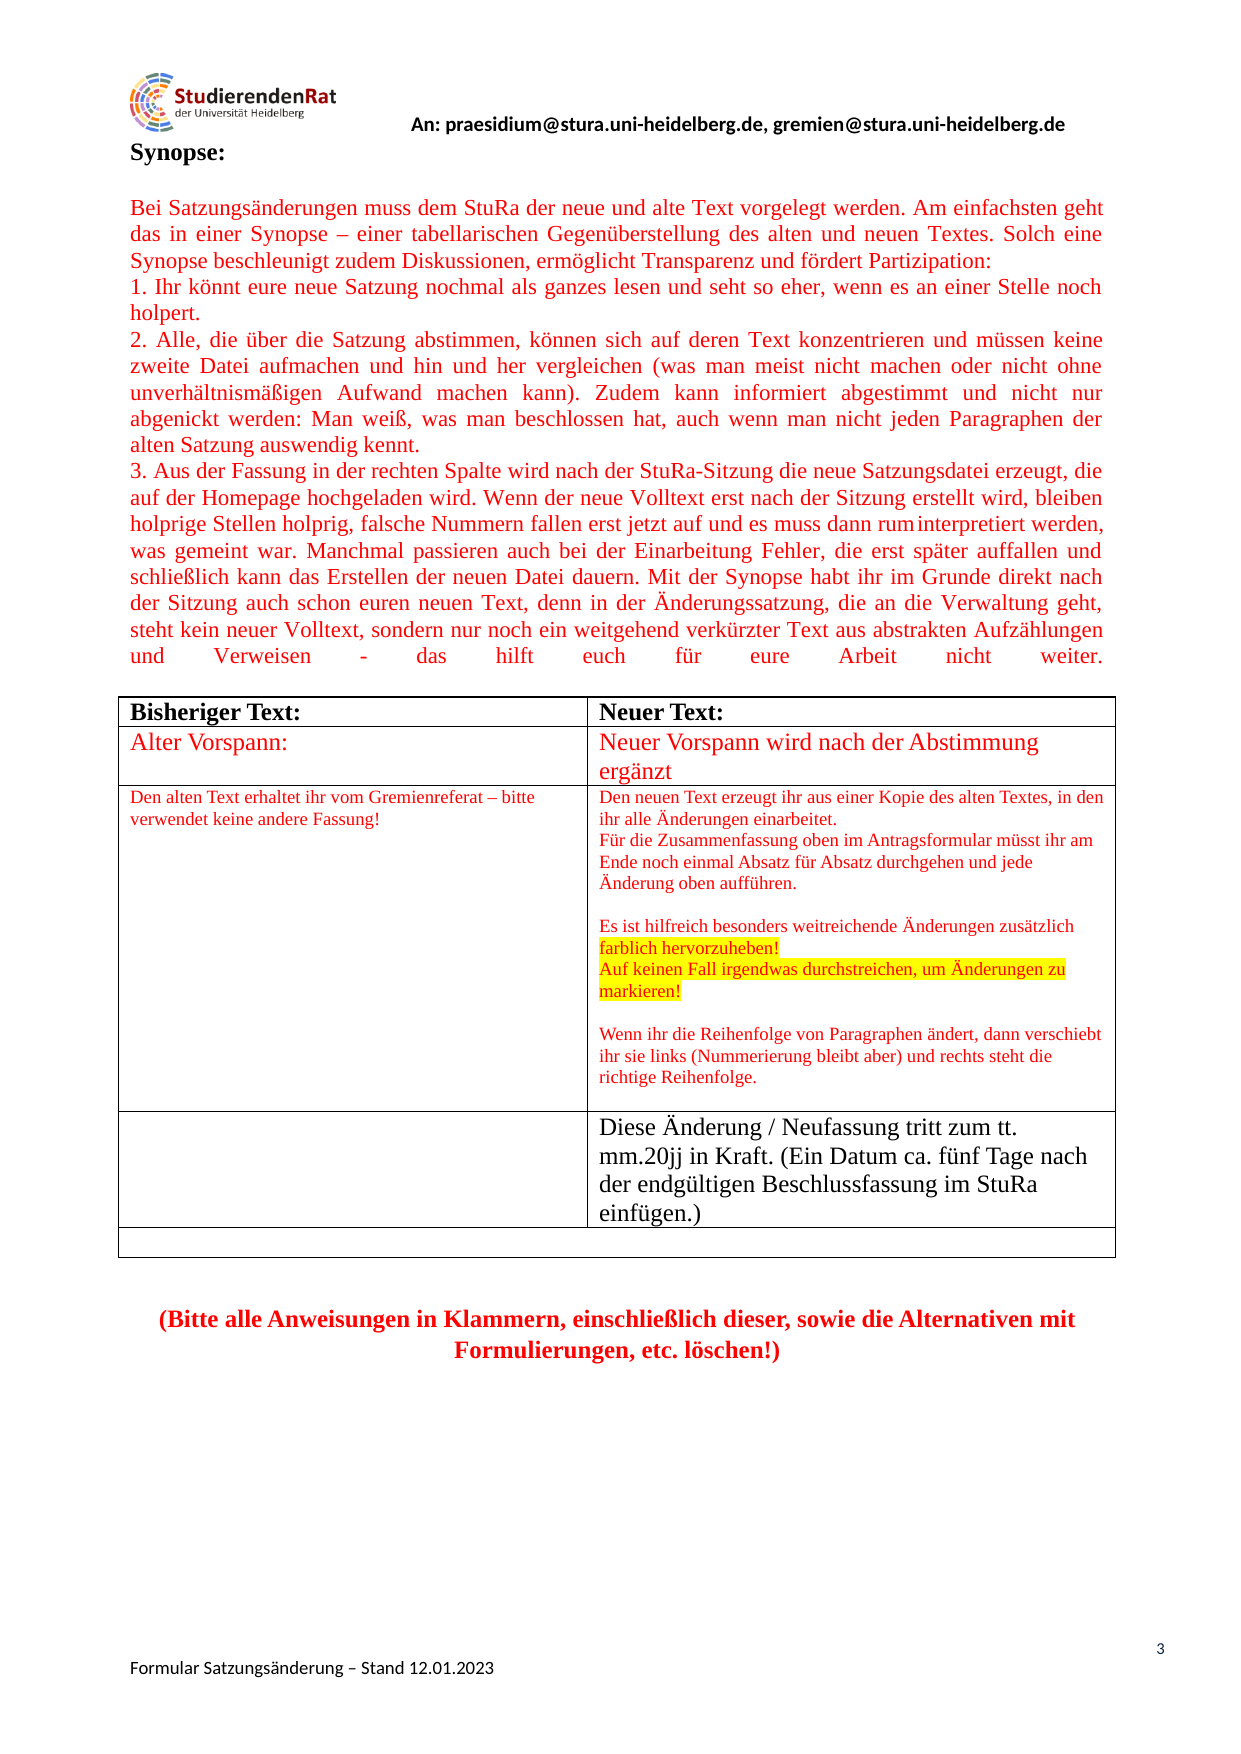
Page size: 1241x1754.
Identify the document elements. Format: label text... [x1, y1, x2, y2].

table_cell Neuer Vorspann wird nach der Abstimmung ergänzt [588, 727, 1115, 785]
table_cell [119, 1112, 587, 1227]
text 1. Ihr könnt eure neue Satzung nochmal als ganzes lesen und seht so eher, wenn es an einer Stelle noch holpert. 2. Alle, die über die Satzung abstimmen, können sich auf deren Text konzentrieren und müssen keine zweite Datei aufmachen und hin und her vergleichen (was man meist nicht machen oder nicht ohne unverhältnismäßigen Aufwand machen kann). Zudem kann informiert abgestimmt und nicht nur abgenickt werden: Man weiß, was man beschlossen hat, auch wenn man nicht jeden Paragraphen der alten Satzung auswendig kennt. [130, 273, 1104, 458]
text 3. Aus der Fassung in der rechten Spalte wird nach der StuRa-Sitzung die neue Satzungsdatei erzeugt, die auf der Homepage hochgeladen wird. Wenn der neue Volltext erst nach der Sitzung erstellt wird, bleiben holprige Stellen holprig, falsche Nummern fallen erst jetzt auf und es muss dann ruminterpretiert werden, was gemeint war. Manchmal passieren auch bei der Einarbeitung Fehler, die erst später auffallen und schließlich kann das Erstellen der neuen Datei dauern. Mit der Synopse habt ihr im Grunde direkt nach der Sitzung auch schon euren neuen Text, denn in der Änderungssatzung, die an die Verwaltung geht, steht kein neuer Volltext, sondern nur noch ein weitgehend verkürzter Text aus abstrakten Aufzählungen und Verweisen - das hilft euch für eure Arbeit nicht weiter. [130, 458, 1104, 696]
table_cell Den alten Text erhaltet ihr vom Gremienreferat – bitte verwendet keine andere Fassung! [119, 786, 587, 1111]
table_cell Alter Vorspann: [119, 727, 587, 785]
picture [129, 73, 336, 132]
table_header Neuer Text: [588, 698, 1115, 726]
table_cell Diese Änderung / Neufassung tritt zum tt. mm.20jj in Kraft. (Ein Datum ca. fünf Tage nach der endgültigen Beschlussfassung im StuRa einfügen.) [588, 1112, 1115, 1227]
table_cell [119, 1228, 1115, 1257]
table_header Bisheriger Text: [119, 698, 587, 726]
table_cell Den neuen Text erzeugt ihr aus einer Kopie des alten Textes, in den ihr alle Änderungen einarbeitet. Für die Zusammenfassung oben im Antragsformular müsst ihr am Ende noch einmal Absatz für Absatz durchgehen und jede Änderung oben aufführen. Es ist hilfreich besonders weitreichende Änderungen zusätzlich farblich hervorzuheben! Auf keinen Fall irgendwas durchstreichen, um Änderungen zu markieren! Wenn ihr die Reihenfolge von Paragraphen ändert, dann verschiebt ihr sie links (Nummerierung bleibt aber) und rechts steht die richtige Reihenfolge. [588, 786, 1115, 1111]
text Bei Satzungsänderungen muss dem StuRa der neue und alte Text vorgelegt werden. Am einfachsten geht das in einer Synopse – einer tabellarischen Gegenüberstellung des alten und neuen Textes. Solch eine Synopse beschleunigt zudem Diskussionen, ermöglicht Transparenz und fördert Partizipation: [130, 165, 1104, 273]
text Synopse: [130, 137, 1104, 165]
text (Bitte alle Anweisungen in Klammern, einschließlich dieser, sowie die Alternativen mit Formulierungen, etc. löschen!) [130, 1304, 1104, 1363]
